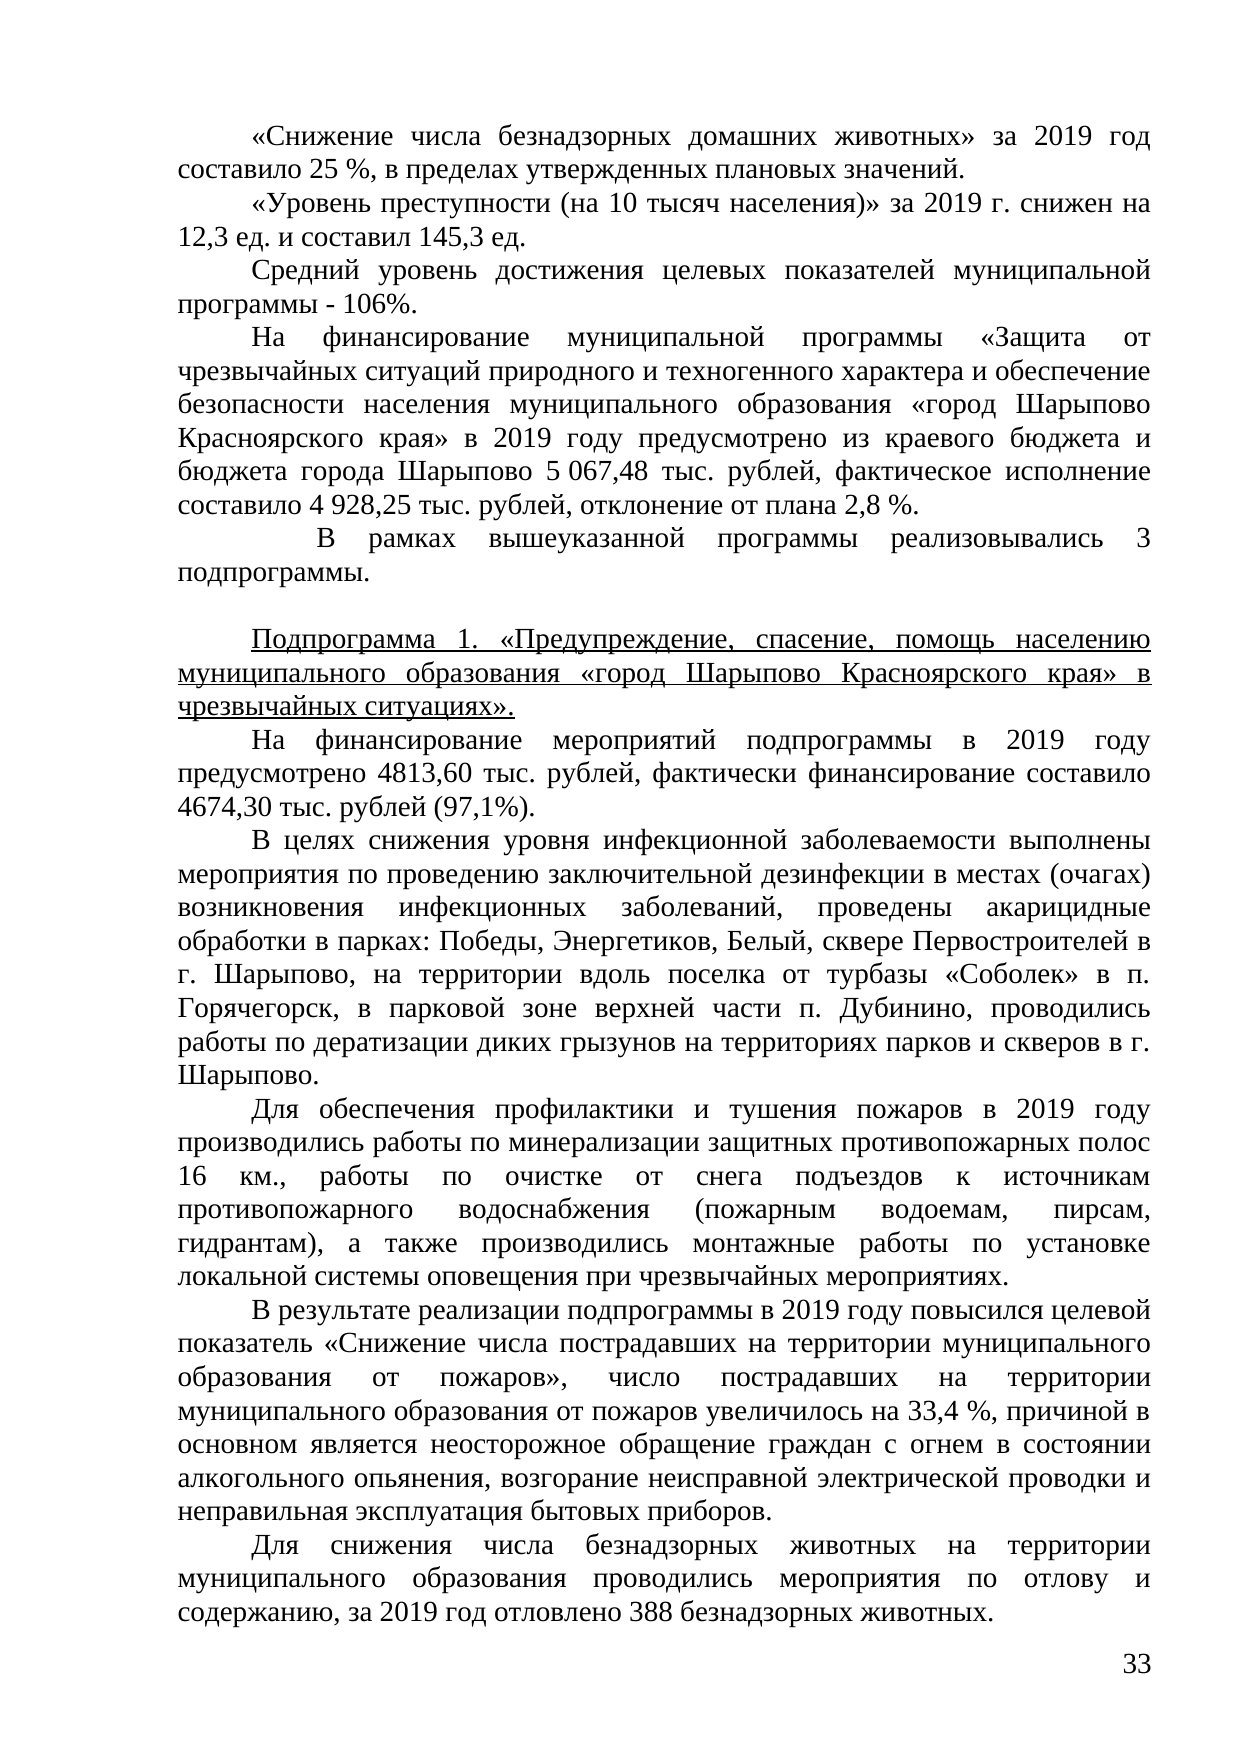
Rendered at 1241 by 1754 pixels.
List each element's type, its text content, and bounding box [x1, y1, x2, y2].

text На финансирование мероприятий подпрограммы в 2019 году предусмотрено 4813,60 тыс. рублей, фактически финансирование составило 4674,30 тыс. рублей (97,1%). [177, 722, 1152, 822]
text Для обеспечения профилактики и тушения пожаров в 2019 году производились работы по минерализации защитных противопожарных полос 16 км., работы по очистке от снега подъездов к источникам противопожарного водоснабжения (пожарным водоемам, пирсам, гидрантам), а также производились монтажные работы по установке локальной системы оповещения при чрезвычайных мероприятиях. [177, 1091, 1152, 1292]
text Для снижения числа безнадзорных животных на территории муниципального образования проводились мероприятия по отлову и содержанию, за 2019 год отловлено 388 безнадзорных животных. [177, 1527, 1152, 1627]
text «Снижение числа безнадзорных домашних животных» за 2019 год составило 25 %, в пределах утвержденных плановых значений. [177, 118, 1152, 185]
list На финансирование муниципальной программы «Защита от чрезвычайных ситуаций природного и техногенного характера и обеспечение безопасности населения муниципального образования «город Шарыпово Красноярского края» в 2019 году предусмотрено из краевого бюджета и бюджета города Шарыпово 5 067,48 тыс. рублей, фактическое исполнение составило 4 928,25 тыс. рублей, отклонение от плана 2,8 %. [177, 319, 1152, 521]
list «Уровень преступности (на 10 тысяч населения)» за 2019 г. снижен на 12,3 ед. и составил 145,3 ед. [177, 185, 1152, 252]
text Подпрограмма 1. «Предупреждение, спасение, помощь населению муниципального образования «город Шарыпово Красноярского края» в чрезвычайных ситуациях». [177, 621, 1152, 684]
text Средний уровень достижения целевых показателей муниципальной программы - 106%. [177, 252, 1152, 319]
text В целях снижения уровня инфекционной заболеваемости выполнены мероприятия по проведению заключительной дезинфекции в местах (очагах) возникновения инфекционных заболеваний, проведены акарицидные обработки в парках: Победы, Энергетиков, Белый, сквере Первостроителей в г. Шарыпово, на территории вдоль поселка от турбазы «Соболек» в п. Горячегорск, в парковой зоне верхней части п. Дубинино, проводились работы по дератизации диких грызунов на территориях парков и скверов в г. Шарыпово. [177, 822, 1152, 1091]
text В рамках вышеуказанной программы реализовывались 3 подпрограммы. [177, 521, 1152, 588]
text Подпрограмма 1. «Предупреждение, спасение, помощь населению муниципального образования «город Шарыпово Красноярского края» в чрезвычайных ситуациях». [177, 685, 1152, 722]
list В результате реализации подпрограммы в 2019 году повысился целевой показатель «Снижение числа пострадавших на территории муниципального образования от пожаров», число пострадавших на территории муниципального образования от пожаров увеличилось на 33,4 %, причиной в основном является неосторожное обращение граждан с огнем в состоянии алкогольного опьянения, возгорание неисправной электрической проводки и неправильная эксплуатация бытовых приборов. [177, 1292, 1152, 1527]
